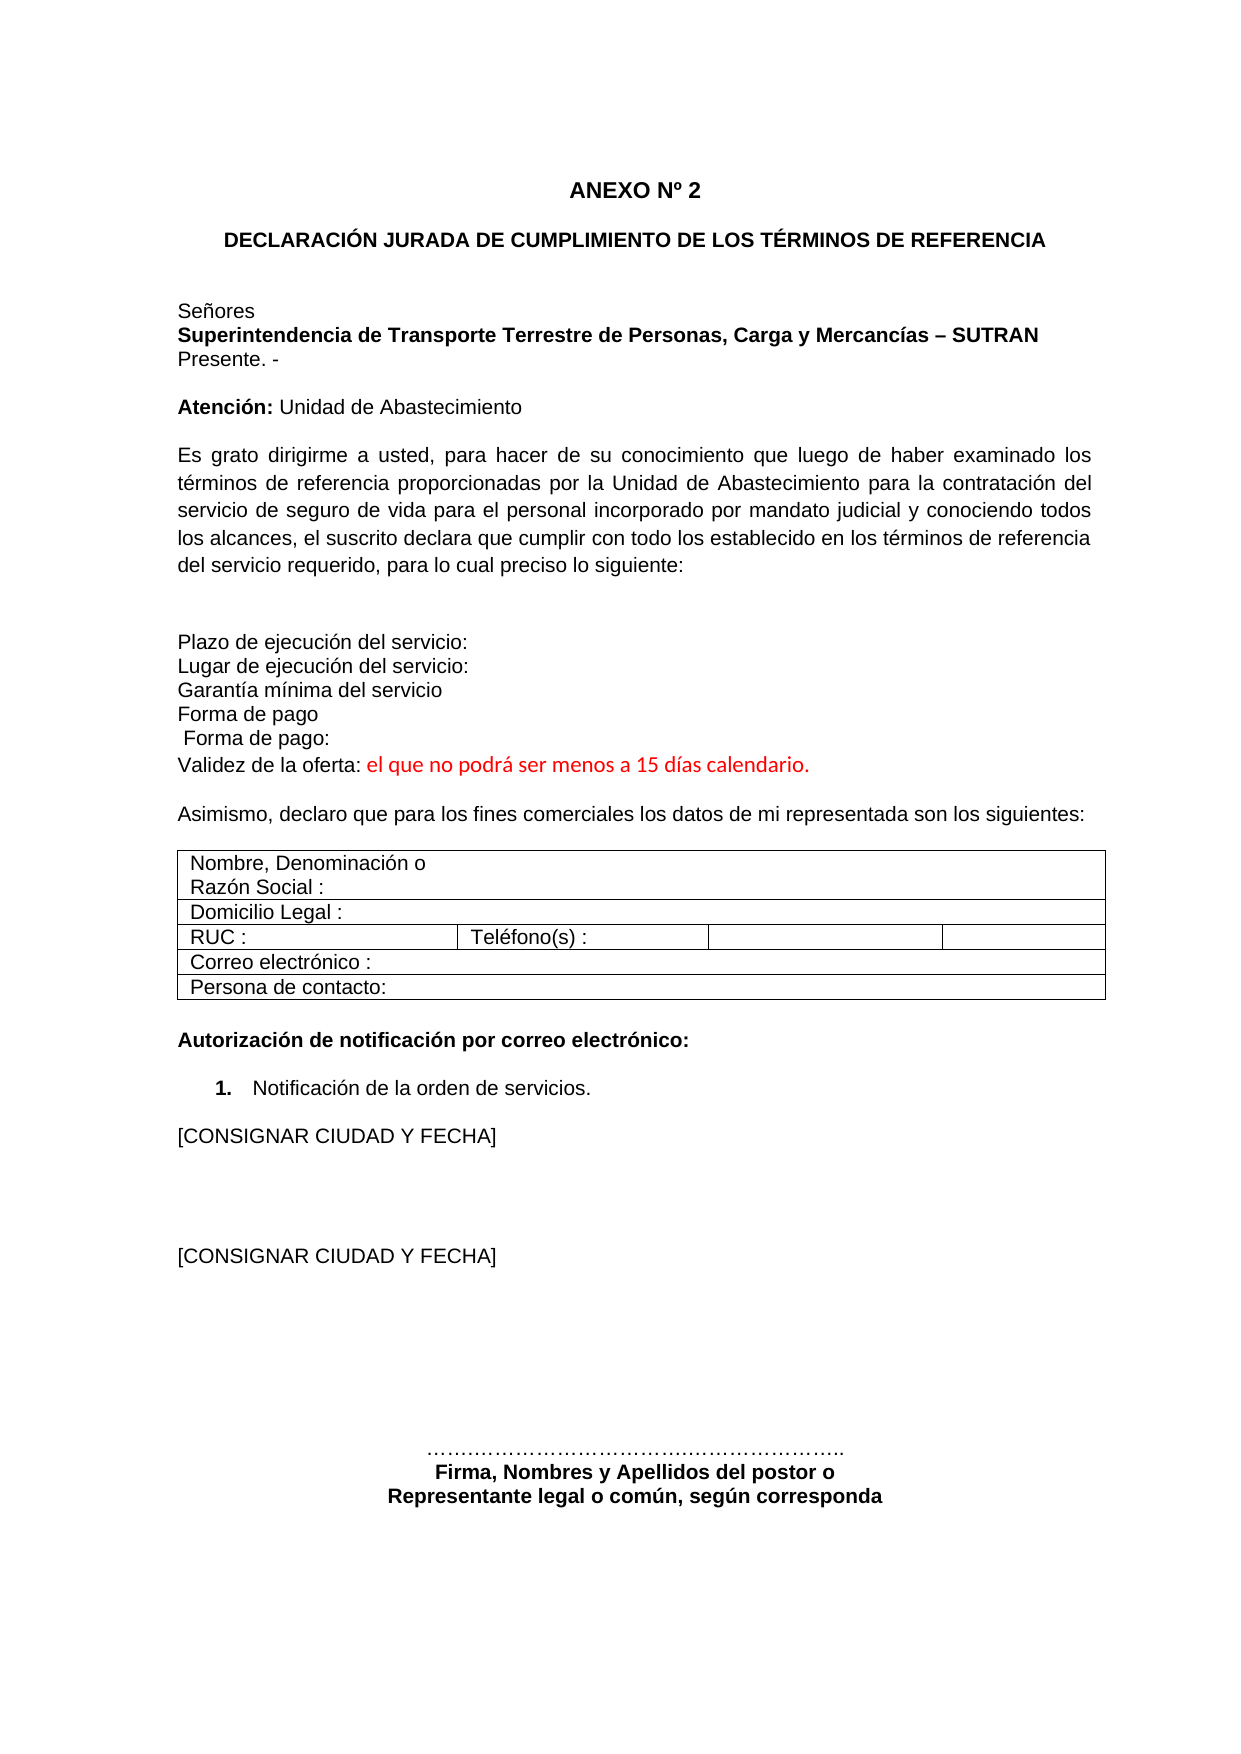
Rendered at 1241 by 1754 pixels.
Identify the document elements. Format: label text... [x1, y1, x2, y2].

table_header [500, 851, 1105, 899]
text Garantía mínima del servicio [177, 678, 1093, 702]
text ANEXO Nº 2 [177, 177, 1093, 203]
table_cell [500, 900, 1105, 924]
text Validez de la oferta: el que no podrá ser menos a 15 días calendario. [177, 750, 1093, 778]
table_cell [709, 925, 942, 949]
text Atención: Unidad de Abastecimiento [177, 395, 1093, 419]
text DECLARACIÓN JURADA DE CUMPLIMIENTO DE LOS TÉRMINOS DE REFERENCIA [177, 227, 1093, 251]
text Representante legal o común, según corresponda [177, 1483, 1093, 1507]
table_cell Teléfono(s) : [458, 925, 708, 949]
text Superintendencia de Transporte Terrestre de Personas, Carga y Mercancías – SUTRAN [177, 323, 1093, 347]
text Señores [177, 299, 1093, 323]
table_cell Correo electrónico : [178, 950, 1105, 974]
text Forma de pago: [177, 726, 1093, 750]
text [CONSIGNAR CIUDAD Y FECHA] [177, 1124, 1093, 1148]
text Firma, Nombres y Apellidos del postor o [177, 1459, 1093, 1483]
table_cell Domicilio Legal : [178, 900, 500, 924]
text [CONSIGNAR CIUDAD Y FECHA] [177, 1244, 1093, 1268]
text Asimismo, declaro que para los fines comerciales los datos de mi representada son los siguientes: [177, 802, 1093, 826]
table_header Nombre, Denominación o Razón Social : [178, 851, 500, 899]
text Forma de pago [177, 702, 1093, 726]
text …….………………………….………………….. [177, 1436, 1093, 1459]
text Es grato dirigirme a usted, para hacer de su conocimiento que luego de haber examinado los términos de referencia proporcionadas por la Unidad de Abastecimiento para la contratación del servicio de seguro de vida para el personal incorporado por mandato judicial y conociendo todos los alcances, el suscrito declara que cumplir con todo los establecido en los términos de referencia del servicio requerido, para lo cual preciso lo siguiente: [177, 443, 1093, 577]
list Notificación de la orden de servicios. [215, 1076, 1093, 1100]
text Presente. - [177, 347, 1093, 371]
table_cell Persona de contacto: [178, 975, 1105, 999]
table_cell RUC : [178, 925, 457, 949]
text Lugar de ejecución del servicio: [177, 654, 1093, 678]
text Plazo de ejecución del servicio: [177, 630, 1093, 654]
text Autorización de notificación por correo electrónico: [177, 1028, 1093, 1052]
table_cell [943, 925, 1105, 949]
